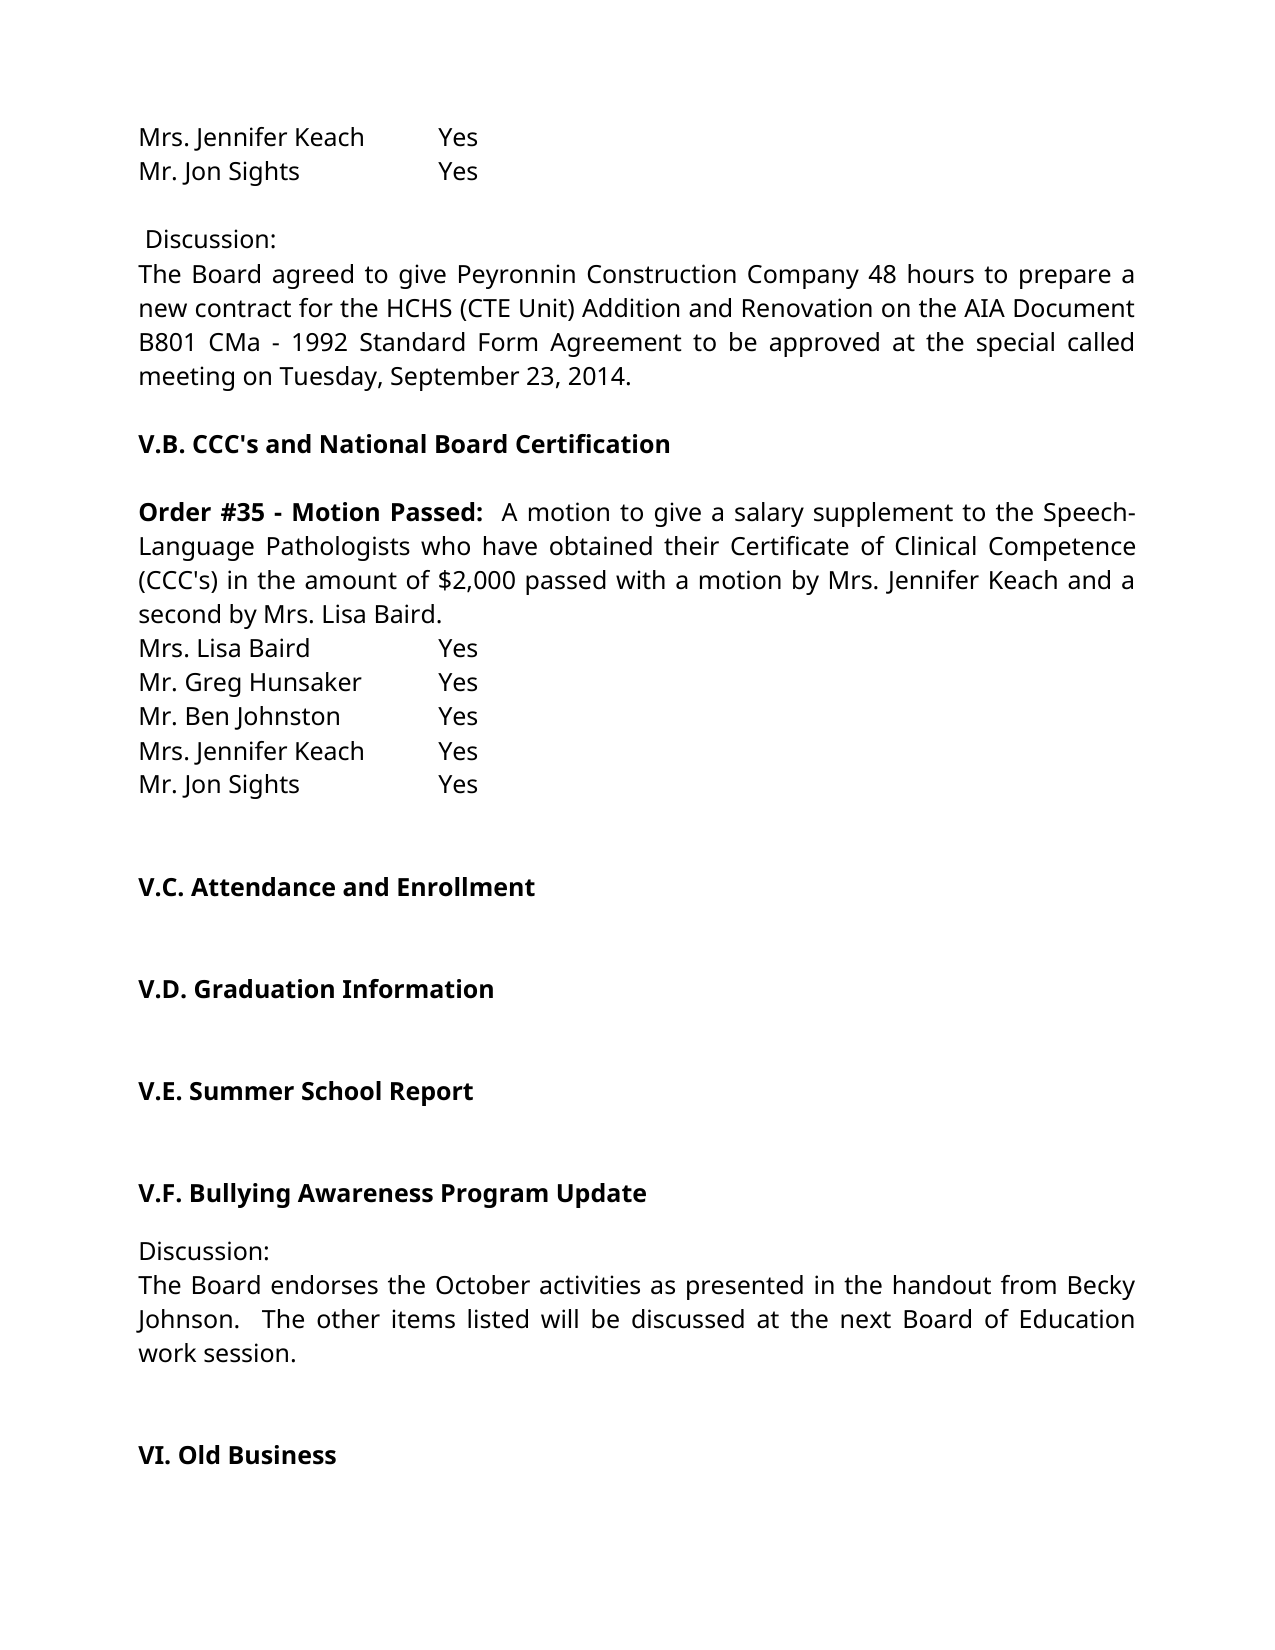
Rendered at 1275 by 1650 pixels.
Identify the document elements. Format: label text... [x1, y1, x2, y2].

text Mr. Jon Sights Yes [138, 154, 1137, 188]
text Mr. Greg Hunsaker Yes [138, 665, 1137, 699]
text Mr. Ben Johnston Yes [138, 699, 1137, 733]
text V.B. CCC's and National Board Certification [138, 427, 1137, 461]
text Mr. Jon Sights Yes [138, 767, 1137, 801]
text The Board endorses the October activities as presented in the handout from Becky Johnson. The other items listed will be discussed at the next Board of Education work session. [138, 1268, 1137, 1370]
text Mrs. Jennifer Keach Yes [138, 120, 1137, 154]
text Discussion: [138, 1234, 1137, 1268]
text Discussion: [138, 222, 1137, 256]
text V.F. Bullying Awareness Program Update [138, 1176, 1137, 1210]
text Order #35 - Motion Passed: A motion to give a salary supplement to the Speech-Language Pathologists who have obtained their Certificate of Clinical Competence (CCC's) in the amount of $2,000 passed with a motion by Mrs. Jennifer Keach and a second by Mrs. Lisa Baird. [138, 495, 1137, 631]
text V.C. Attendance and Enrollment [138, 869, 1137, 903]
text V.D. Graduation Information [138, 972, 1137, 1006]
text V.E. Summer School Report [138, 1074, 1137, 1108]
text Mrs. Jennifer Keach Yes [138, 733, 1137, 767]
text VI. Old Business [138, 1438, 1137, 1472]
text The Board agreed to give Peyronnin Construction Company 48 hours to prepare a new contract for the HCHS (CTE Unit) Addition and Renovation on the AIA Document B801 CMa - 1992 Standard Form Agreement to be approved at the special called meeting on Tuesday, September 23, 2014. [138, 256, 1137, 392]
text Mrs. Lisa Baird Yes [138, 631, 1137, 665]
